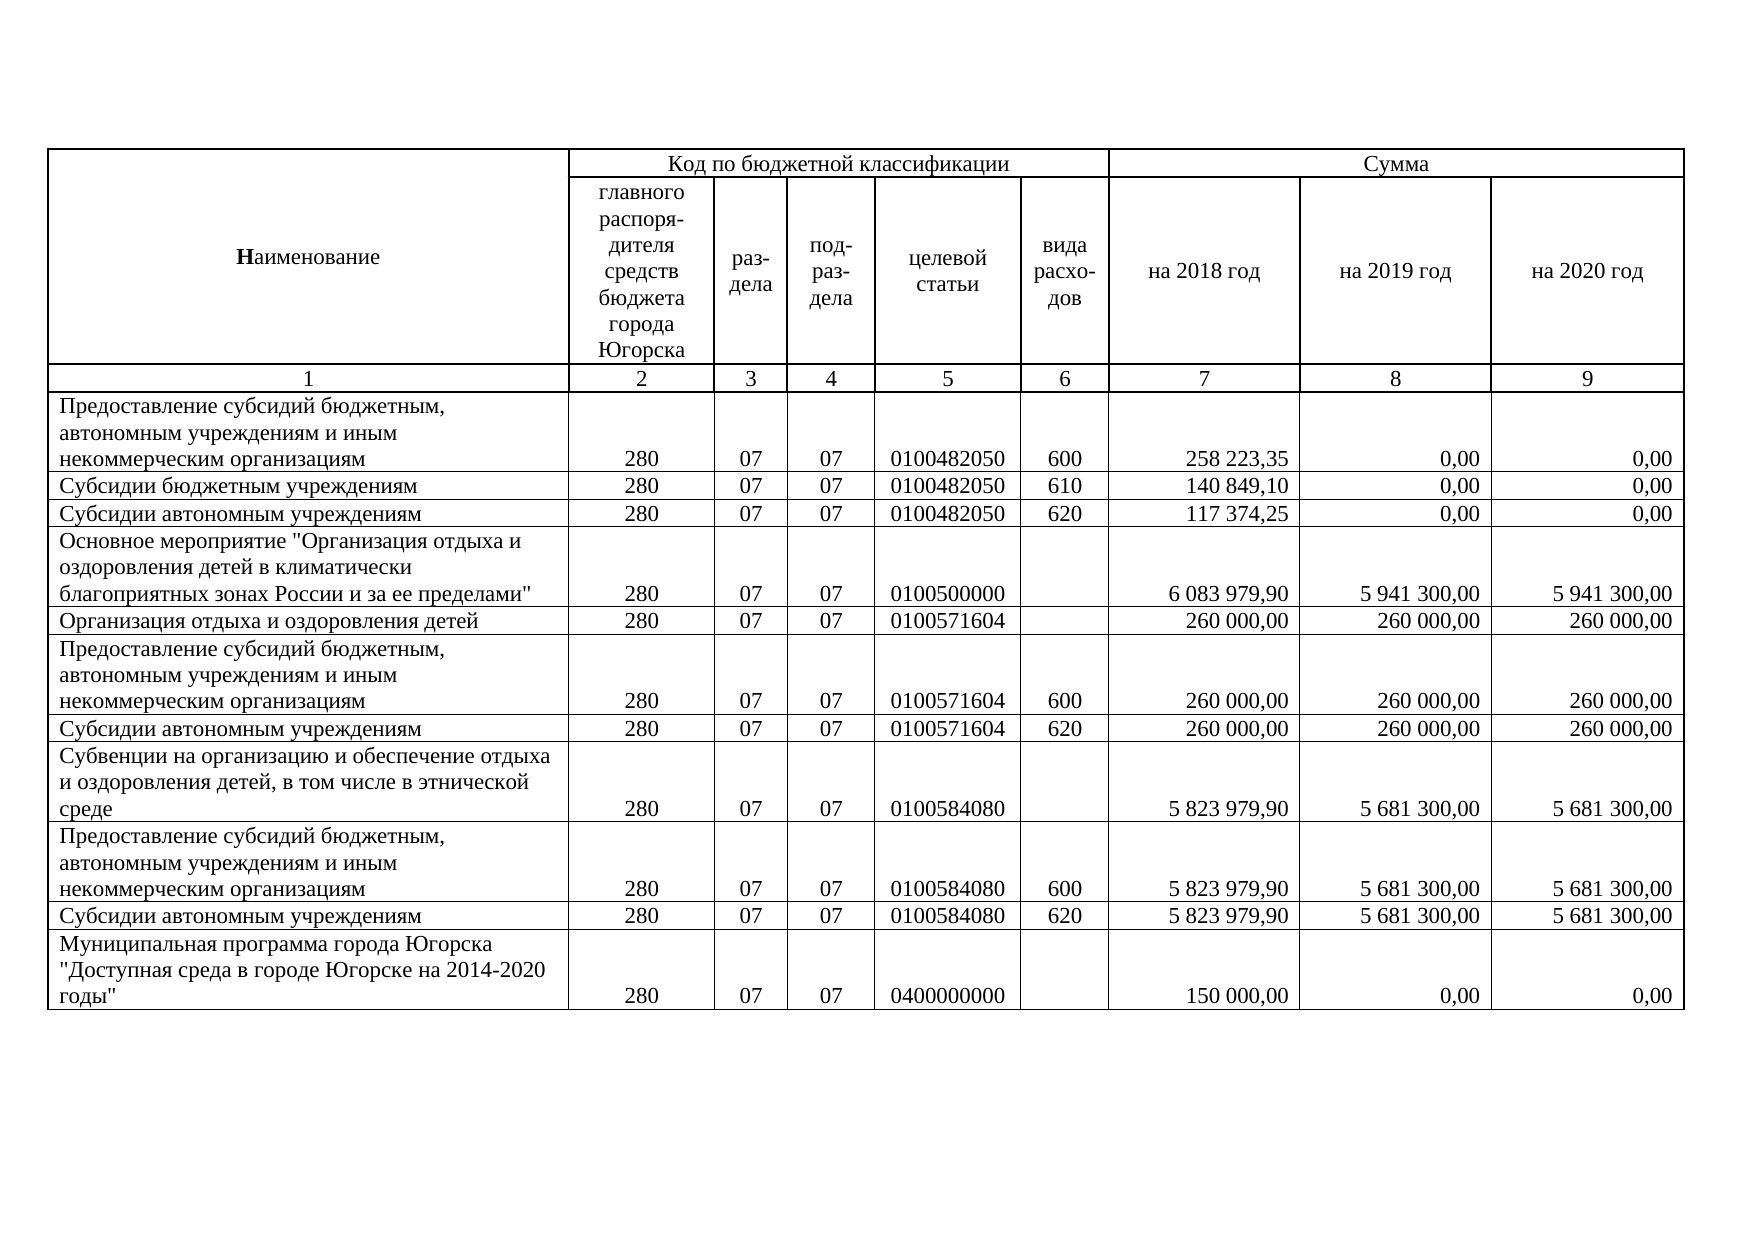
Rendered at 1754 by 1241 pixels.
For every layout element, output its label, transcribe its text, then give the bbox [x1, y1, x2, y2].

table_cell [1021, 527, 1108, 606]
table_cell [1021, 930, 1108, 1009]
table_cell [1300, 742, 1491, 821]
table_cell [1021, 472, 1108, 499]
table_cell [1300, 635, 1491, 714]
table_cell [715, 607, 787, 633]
table_cell 6 [1022, 365, 1108, 391]
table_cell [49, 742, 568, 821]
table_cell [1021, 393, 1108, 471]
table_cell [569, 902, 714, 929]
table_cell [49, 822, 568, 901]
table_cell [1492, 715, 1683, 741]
table_cell 5 [876, 365, 1020, 391]
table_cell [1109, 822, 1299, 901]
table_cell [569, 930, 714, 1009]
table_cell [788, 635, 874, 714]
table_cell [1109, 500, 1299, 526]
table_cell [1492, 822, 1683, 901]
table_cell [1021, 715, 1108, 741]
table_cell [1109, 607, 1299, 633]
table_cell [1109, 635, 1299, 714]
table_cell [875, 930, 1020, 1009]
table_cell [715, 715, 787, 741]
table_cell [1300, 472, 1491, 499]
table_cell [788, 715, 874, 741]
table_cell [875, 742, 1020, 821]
table_cell на 2018 год [1110, 178, 1299, 363]
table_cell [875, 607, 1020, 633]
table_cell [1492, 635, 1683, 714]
table_cell раз-дела [715, 178, 786, 363]
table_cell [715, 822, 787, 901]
table_cell под-раз-дела [788, 178, 874, 363]
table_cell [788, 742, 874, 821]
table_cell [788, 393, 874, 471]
table_cell на 2020 год [1492, 178, 1683, 363]
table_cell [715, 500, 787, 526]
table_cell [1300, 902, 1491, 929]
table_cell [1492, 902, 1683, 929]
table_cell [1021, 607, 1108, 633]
table_cell 3 [715, 365, 786, 391]
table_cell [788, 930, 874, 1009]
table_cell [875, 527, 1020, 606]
table_cell 4 [788, 365, 874, 391]
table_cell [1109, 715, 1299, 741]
table_cell 2 [570, 365, 713, 391]
table_cell 9 [1492, 365, 1683, 391]
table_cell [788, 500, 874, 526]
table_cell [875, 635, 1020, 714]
table_cell на 2019 год [1301, 178, 1490, 363]
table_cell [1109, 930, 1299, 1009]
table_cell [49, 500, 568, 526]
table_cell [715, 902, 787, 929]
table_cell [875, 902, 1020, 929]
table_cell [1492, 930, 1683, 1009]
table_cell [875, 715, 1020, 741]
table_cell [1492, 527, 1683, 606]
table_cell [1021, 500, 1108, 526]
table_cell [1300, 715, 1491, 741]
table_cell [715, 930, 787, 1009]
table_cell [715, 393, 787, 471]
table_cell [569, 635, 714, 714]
table_cell вида расхо-дов [1022, 178, 1108, 363]
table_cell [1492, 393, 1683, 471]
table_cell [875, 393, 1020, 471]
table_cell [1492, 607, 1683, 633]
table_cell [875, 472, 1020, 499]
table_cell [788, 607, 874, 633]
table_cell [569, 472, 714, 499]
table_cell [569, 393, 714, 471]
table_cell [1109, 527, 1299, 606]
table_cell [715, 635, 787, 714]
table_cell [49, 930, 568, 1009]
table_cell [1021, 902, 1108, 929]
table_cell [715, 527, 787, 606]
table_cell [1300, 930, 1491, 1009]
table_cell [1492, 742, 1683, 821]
table_cell 7 [1110, 365, 1299, 391]
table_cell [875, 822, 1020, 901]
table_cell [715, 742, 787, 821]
table_cell 1 [49, 365, 568, 391]
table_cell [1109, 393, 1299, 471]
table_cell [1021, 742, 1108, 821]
table_header Сумма [1110, 150, 1683, 176]
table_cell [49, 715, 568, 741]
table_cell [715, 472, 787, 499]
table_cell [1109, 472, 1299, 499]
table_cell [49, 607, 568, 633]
table_cell целевой статьи [876, 178, 1020, 363]
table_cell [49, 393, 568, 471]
table_header Наименование [49, 150, 568, 363]
table_header Код по бюджетной классификации [570, 150, 1108, 176]
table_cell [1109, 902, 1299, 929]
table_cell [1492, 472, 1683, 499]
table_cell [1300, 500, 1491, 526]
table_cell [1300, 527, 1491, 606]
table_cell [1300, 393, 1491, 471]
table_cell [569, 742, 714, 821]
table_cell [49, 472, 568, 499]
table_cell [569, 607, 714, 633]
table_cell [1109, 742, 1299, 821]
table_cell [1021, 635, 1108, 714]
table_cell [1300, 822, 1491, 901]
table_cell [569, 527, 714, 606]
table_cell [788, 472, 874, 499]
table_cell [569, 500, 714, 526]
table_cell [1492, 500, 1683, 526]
table_cell главного распоря-дителя средств бюджета города Югорска [570, 178, 713, 363]
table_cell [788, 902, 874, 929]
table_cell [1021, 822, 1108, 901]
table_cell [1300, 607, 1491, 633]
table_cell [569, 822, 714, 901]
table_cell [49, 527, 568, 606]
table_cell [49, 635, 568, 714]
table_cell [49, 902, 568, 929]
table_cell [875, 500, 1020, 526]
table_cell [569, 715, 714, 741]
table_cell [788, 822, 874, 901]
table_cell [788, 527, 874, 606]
table_cell 8 [1301, 365, 1490, 391]
